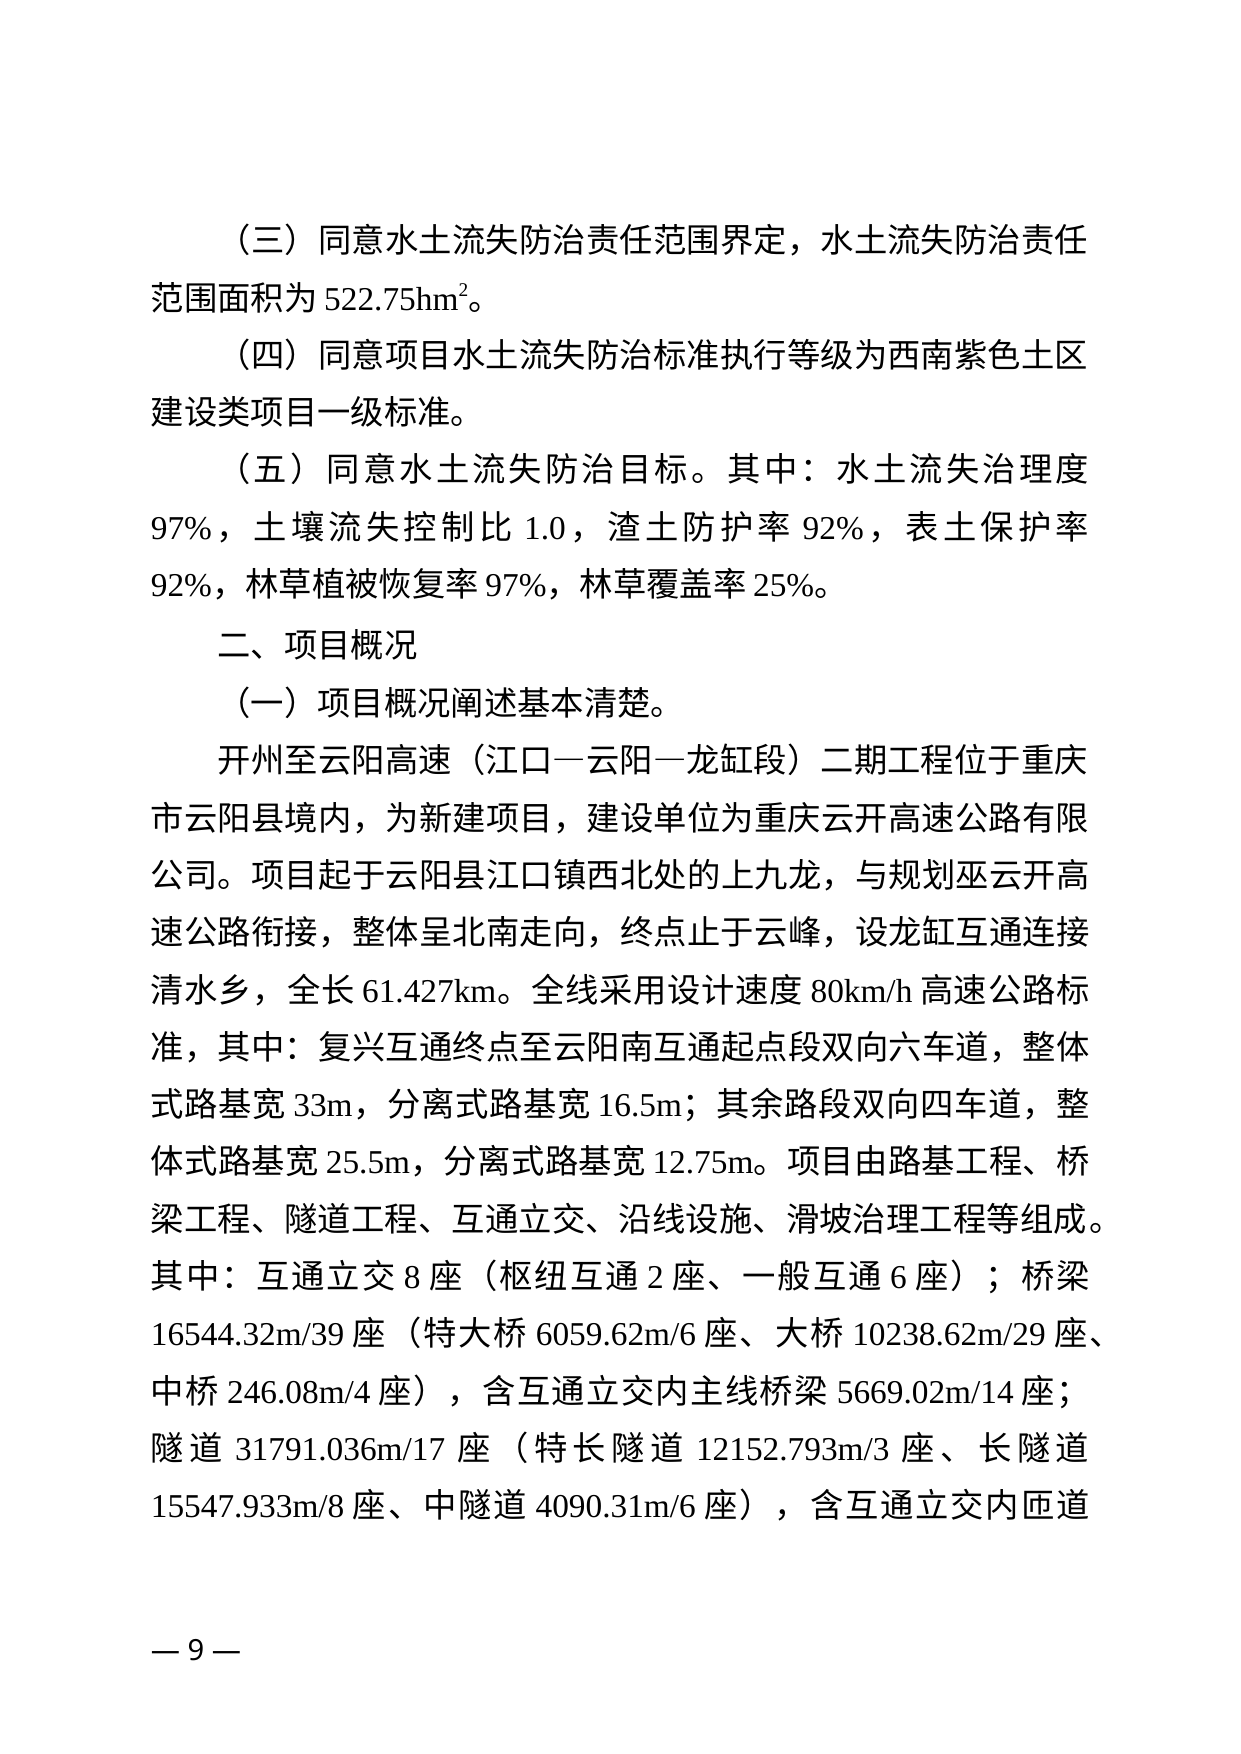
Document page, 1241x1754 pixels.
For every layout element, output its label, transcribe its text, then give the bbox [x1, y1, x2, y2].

text （三）同意水土流失防治责任范围界定，水土流失防治责任范围面积为522.75hm2。 [151, 207, 1089, 321]
text （一）项目概况阐述基本清楚。 [151, 670, 1089, 727]
text 二、项目概况 [151, 608, 1089, 670]
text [151, 727, 1089, 1529]
text （四）同意项目水土流失防治标准执行等级为西南紫色土区建设类项目一级标准。 [151, 321, 1089, 436]
text （五）同意水土流失防治目标。其中：水土流失治理度97%，土壤流失控制比1.0，渣土防护率92%，表土保护率92%，林草植被恢复率97%，林草覆盖率25%。 [151, 436, 1089, 608]
